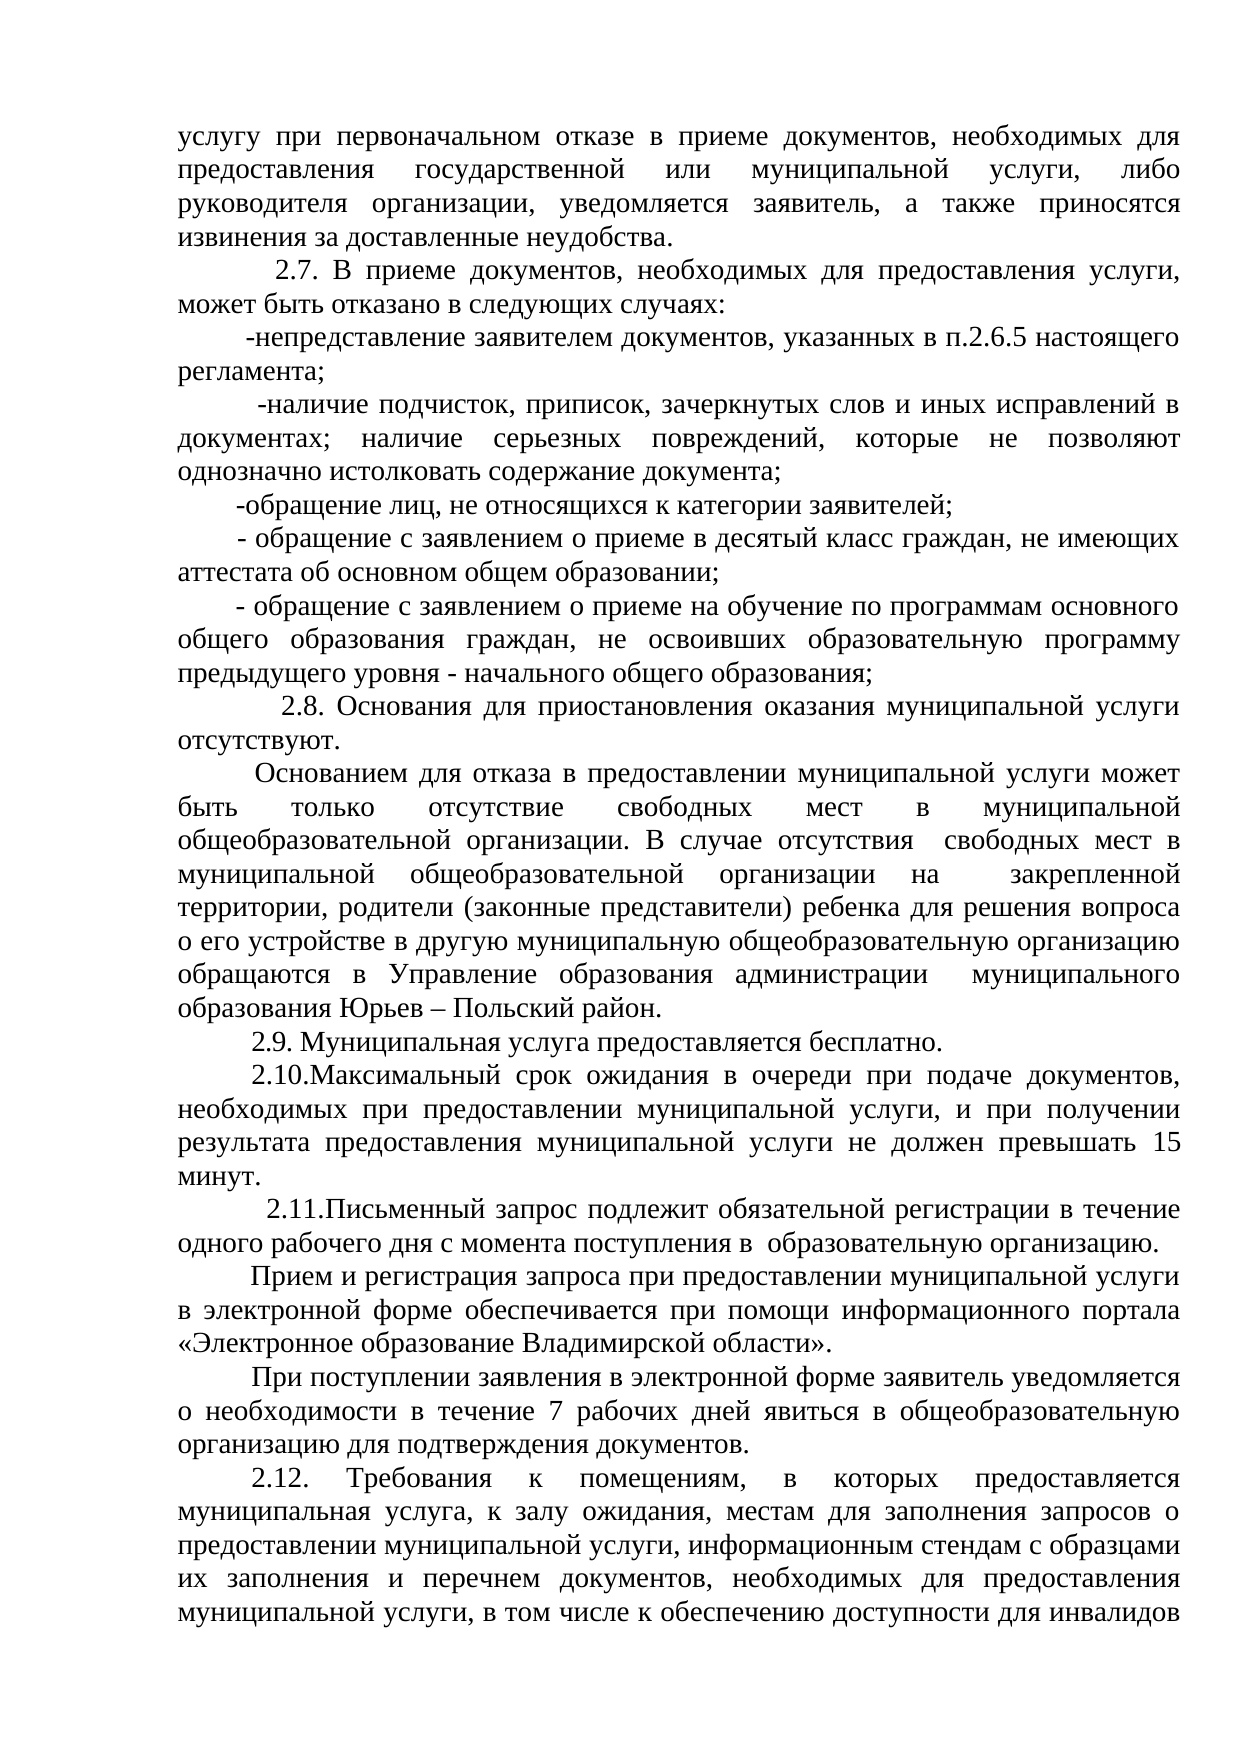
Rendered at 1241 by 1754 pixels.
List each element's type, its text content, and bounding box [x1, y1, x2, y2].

text -непредставление заявителем документов, указанных в п.2.6.5 настоящего регламента; [177, 319, 1181, 386]
text - обращение с заявлением о приеме на обучение по программам основного общего образования граждан, не освоивших образовательную программу предыдущего уровня - начального общего образования; [177, 588, 1181, 688]
text При поступлении заявления в электронной форме заявитель уведомляется о необходимости в течение 7 рабочих дней явиться в общеобразовательную организацию для подтверждения документов. [177, 1359, 1181, 1460]
text -обращение лиц, не относящихся к категории заявителей; [177, 487, 1181, 521]
text Прием и регистрация запроса при предоставлении муниципальной услуги в электронной форме обеспечивается при помощи информационного портала «Электронное образование Владимирской области». [177, 1258, 1181, 1359]
text 2.7. В приеме документов, необходимых для предоставления услуги, может быть отказано в следующих случаях: [177, 252, 1181, 319]
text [177, 1460, 1181, 1627]
text 2.9. Муниципальная услуга предоставляется бесплатно. [177, 1024, 1181, 1057]
text 2.11.Письменный запрос подлежит обязательной регистрации в течение одного рабочего дня с момента поступления в образовательную организацию. [177, 1191, 1181, 1258]
text Основанием для отказа в предоставлении муниципальной услуги может быть только отсутствие свободных мест в муниципальной общеобразовательной организации. В случае отсутствия свободных мест в муниципальной общеобразовательной организации на закрепленной территории, родители (законные представители) ребенка для решения вопроса о его устройстве в другую муниципальную общеобразовательную организацию обращаются в Управление образования администрации муниципального образования Юрьев – Польский район. [177, 755, 1181, 1024]
text - обращение с заявлением о приеме в десятый класс граждан, не имеющих аттестата об основном общем образовании; [177, 521, 1181, 588]
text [177, 118, 1181, 252]
text 2.10.Максимальный срок ожидания в очереди при подаче документов, необходимых при предоставлении муниципальной услуги, и при получении результата предоставления муниципальной услуги не должен превышать 15 минут. [177, 1057, 1181, 1191]
text 2.8. Основания для приостановления оказания муниципальной услуги отсутствуют. [177, 688, 1181, 755]
text -наличие подчисток, приписок, зачеркнутых слов и иных исправлений в документах; наличие серьезных повреждений, которые не позволяют однозначно истолковать содержание документа; [177, 386, 1181, 487]
